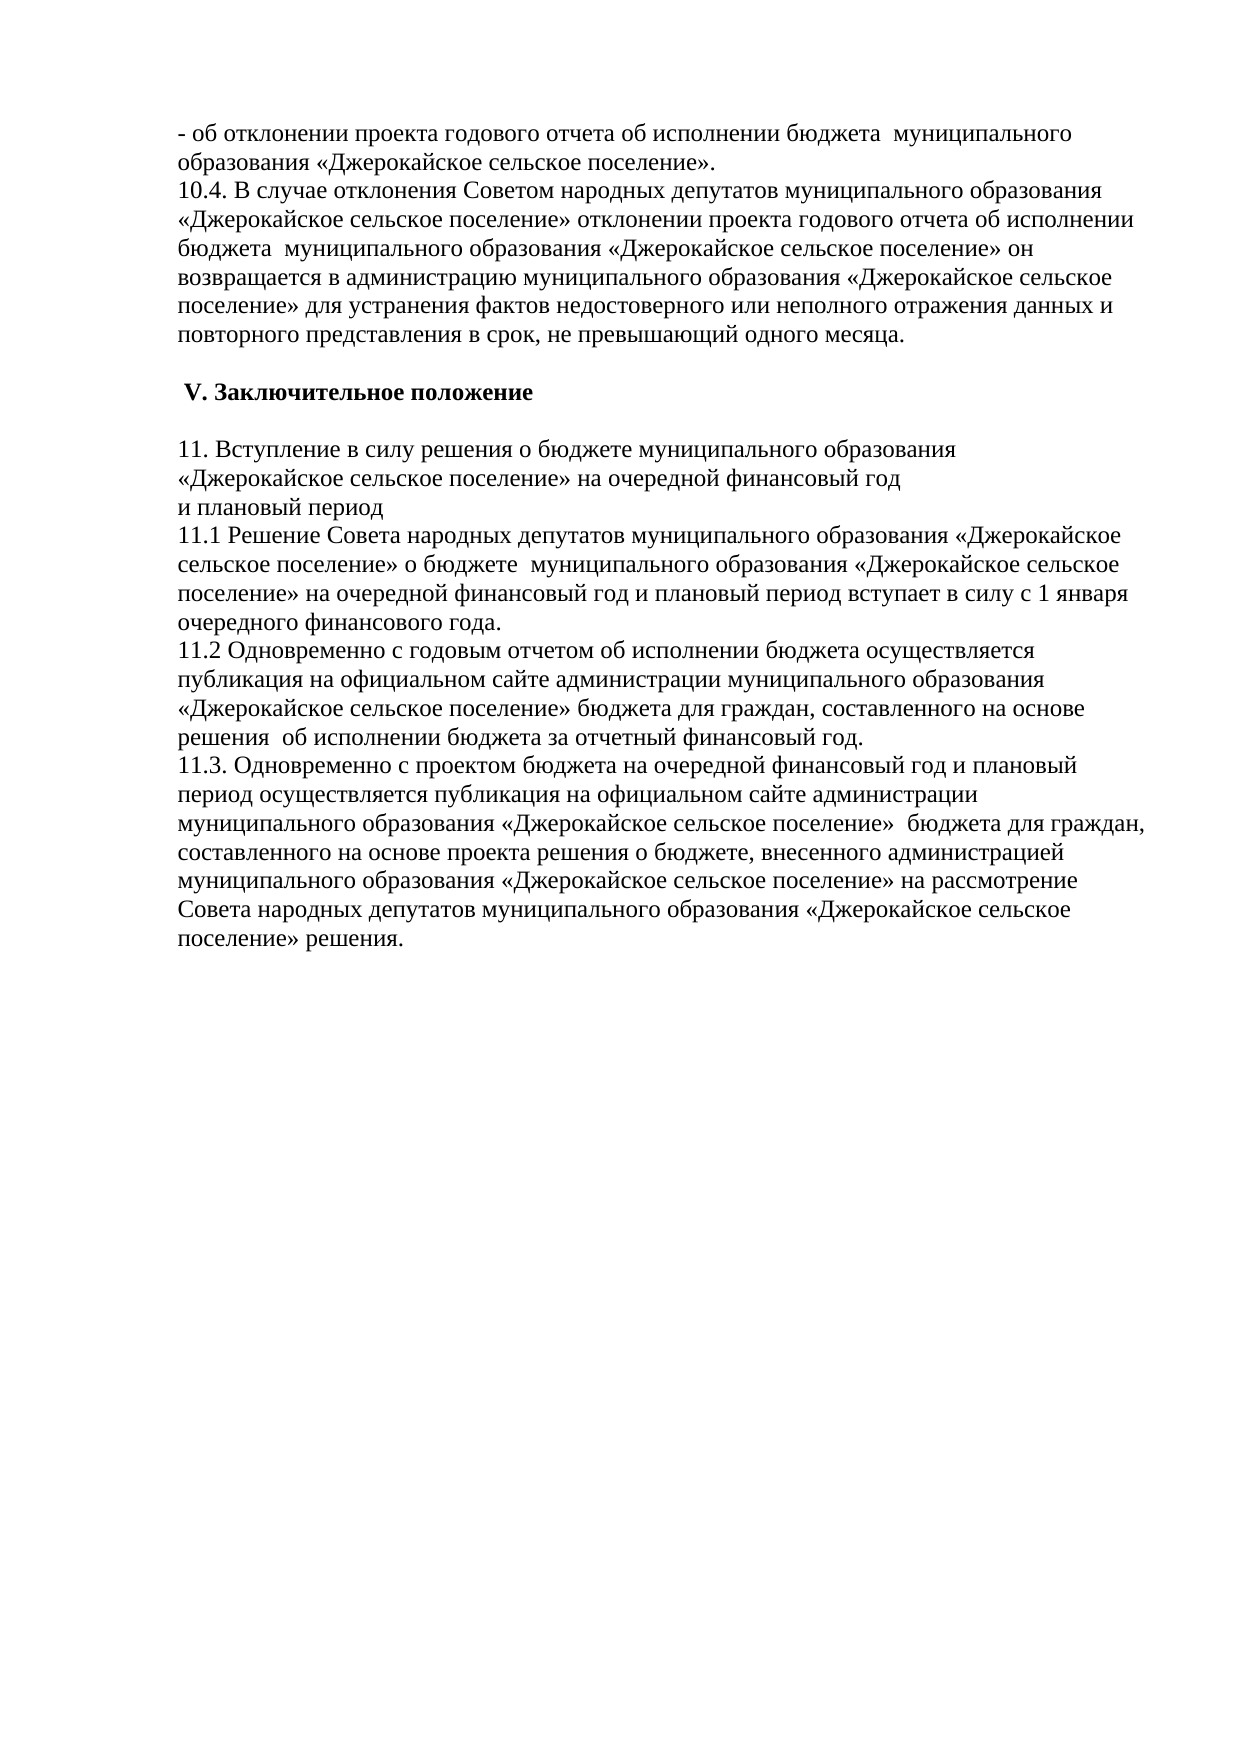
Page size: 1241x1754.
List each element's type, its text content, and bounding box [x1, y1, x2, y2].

text 11.2 Одновременно с годовым отчетом об исполнении бюджета осуществляется публикация на официальном сайте администрации муниципального образования «Джерокайское сельское поселение» бюджета для граждан, составленного на основе решения об исполнении бюджета за отчетный финансовый год. [177, 636, 1152, 751]
text 11. Вступление в силу решения о бюджете муниципального образования [177, 434, 1152, 463]
text 11.3. Одновременно с проектом бюджета на очередной финансовый год и плановый период осуществляется публикация на официальном сайте администрации муниципального образования «Джерокайское сельское поселение» бюджета для граждан, составленного на основе проекта решения о бюджете, внесенного администрацией муниципального образования «Джерокайское сельское поселение» на рассмотрение Совета народных депутатов муниципального образования «Джерокайское сельское поселение» решения. [177, 751, 1152, 952]
text «Джерокайское сельское поселение» на очередной финансовый год [177, 463, 1152, 492]
text 11.1 Решение Совета народных депутатов муниципального образования «Джерокайское сельское поселение» о бюджете муниципального образования «Джерокайское сельское поселение» на очередной финансовый год и плановый период вступает в силу с 1 января очередного финансового года. [177, 521, 1152, 636]
text - об отклонении проекта годового отчета об исполнении бюджета муниципального образования «Джерокайское сельское поселение». [177, 118, 1152, 176]
text и плановый период [177, 492, 1152, 521]
text 10.4. В случае отклонения Советом народных депутатов муниципального образования «Джерокайское сельское поселение» отклонении проекта годового отчета об исполнении бюджета муниципального образования «Джерокайское сельское поселение» он возвращается в администрацию муниципального образования «Джерокайское сельское поселение» для устранения фактов недостоверного или неполного отражения данных и повторного представления в срок, не превышающий одного месяца. [177, 176, 1152, 348]
text V. Заключительное положение [177, 377, 1152, 406]
